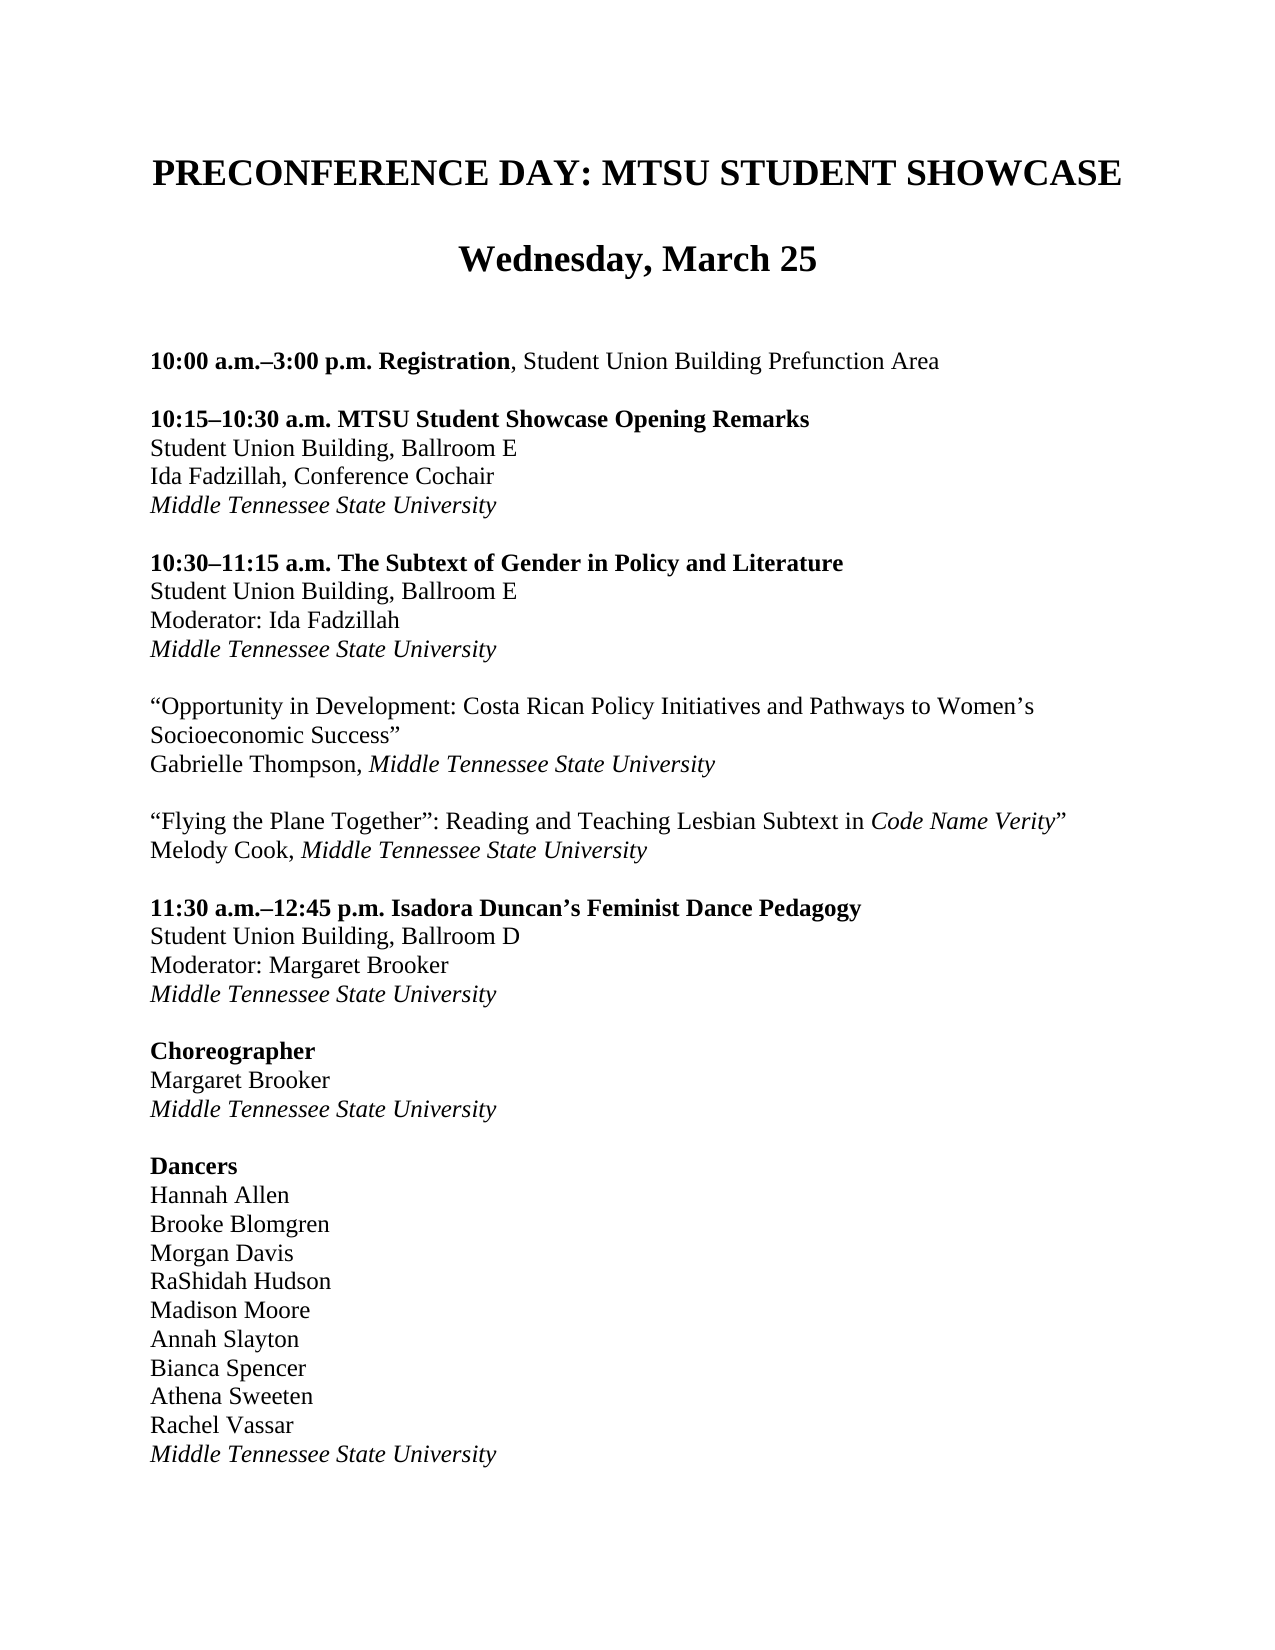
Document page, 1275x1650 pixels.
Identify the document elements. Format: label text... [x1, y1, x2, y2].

text 10:30–11:15 a.m. The Subtext of Gender in Policy and Literature [150, 548, 1125, 576]
text 10:00 a.m.–3:00 p.m. Registration, Student Union Building Prefunction Area [150, 346, 1125, 375]
text Ida Fadzillah, Conference Cochair [150, 461, 1125, 490]
text Brooke Blomgren [150, 1209, 1125, 1238]
text “Flying the Plane Together”: Reading and Teaching Lesbian Subtext in Code Name Verity” [150, 806, 1125, 835]
text Melody Cook, Middle Tennessee State University [150, 835, 1125, 864]
text Hannah Allen [150, 1180, 1125, 1209]
text Middle Tennessee State University [150, 634, 1125, 663]
text Bianca Spencer [150, 1353, 1125, 1381]
text Athena Sweeten [150, 1381, 1125, 1410]
text Student Union Building, Ballroom E [150, 433, 1125, 461]
text RaShidah Hudson [150, 1266, 1125, 1295]
text Middle Tennessee State University [150, 490, 1125, 519]
text Student Union Building, Ballroom E [150, 576, 1125, 605]
text Madison Moore [150, 1295, 1125, 1324]
text “Opportunity in Development: Costa Rican Policy Initiatives and Pathways to Women’s Socioeconomic Success” [150, 691, 1125, 749]
text 10:15–10:30 a.m. MTSU Student Showcase Opening Remarks [150, 404, 1125, 433]
text Middle Tennessee State University [150, 979, 1125, 1008]
text Annah Slayton [150, 1324, 1125, 1353]
text Middle Tennessee State University [150, 1094, 1125, 1123]
text Rachel Vassar [150, 1410, 1125, 1439]
text Moderator: Ida Fadzillah [150, 605, 1125, 634]
text Margaret Brooker [150, 1065, 1125, 1094]
text Choreographer [150, 1036, 1125, 1065]
text Middle Tennessee State University [150, 1439, 1125, 1468]
text Morgan Davis [150, 1238, 1125, 1266]
text Dancers [150, 1151, 1125, 1180]
text Student Union Building, Ballroom D [150, 921, 1125, 950]
text Gabrielle Thompson, Middle Tennessee State University [150, 749, 1125, 778]
text Moderator: Margaret Brooker [150, 950, 1125, 979]
text Wednesday, March 25 [150, 236, 1125, 279]
text 11:30 a.m.–12:45 p.m. Isadora Duncan’s Feminist Dance Pedagogy [150, 893, 1125, 921]
text PRECONFERENCE DAY: MTSU STUDENT SHOWCASE [150, 150, 1125, 193]
